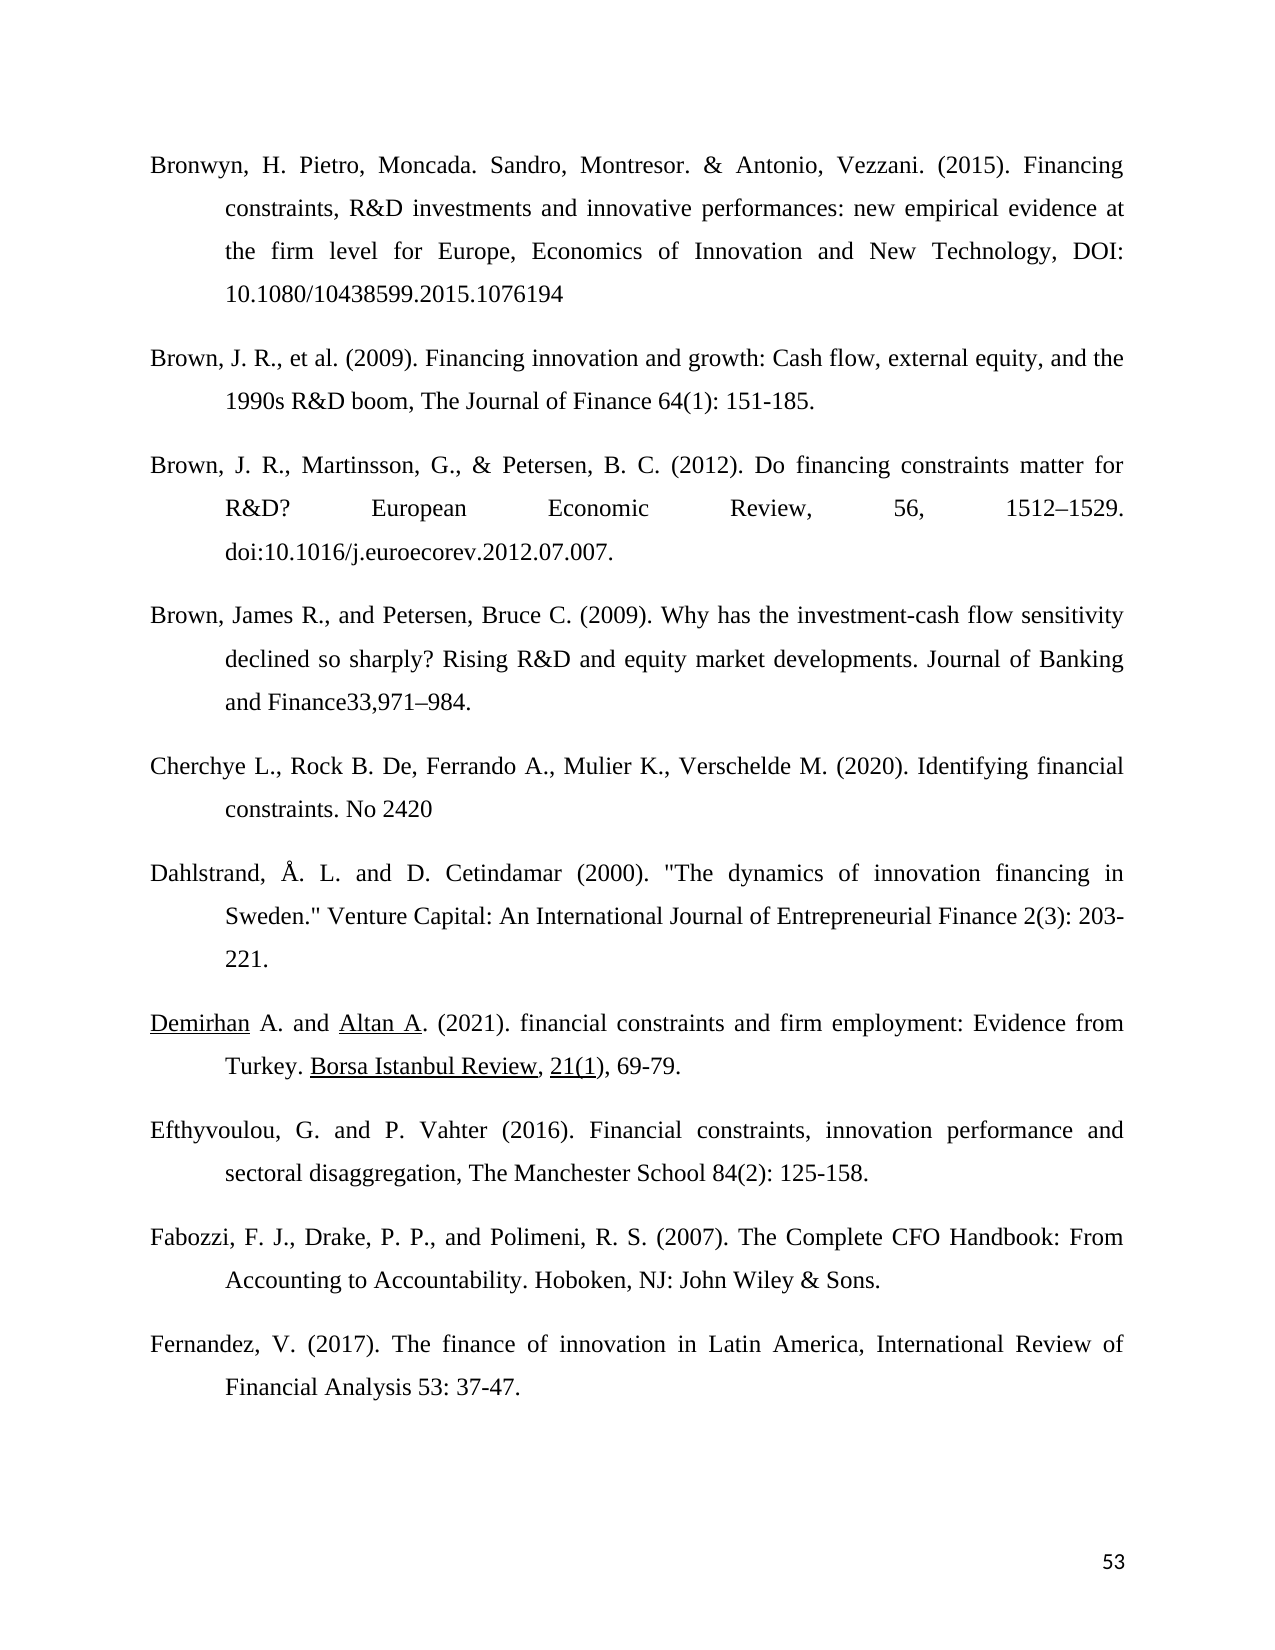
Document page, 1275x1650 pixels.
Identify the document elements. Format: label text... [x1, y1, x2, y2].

text Brown, James R., and Petersen, Bruce C. (2009). Why has the investment-cash flow sensitivity declined so sharply? Rising R&D and equity market developments. Journal of Banking and Finance33,971–984. [150, 601, 1125, 716]
text Dahlstrand, Å. L. and D. Cetindamar (2000). "The dynamics of innovation financing in Sweden." Venture Capital: An International Journal of Entrepreneurial Finance 2(3): 203-221. [150, 858, 1125, 973]
text Fabozzi, F. J., Drake, P. P., and Polimeni, R. S. (2007). The Complete CFO Handbook: From Accounting to Accountability. Hoboken, NJ: John Wiley & Sons. [150, 1222, 1125, 1294]
text Cherchye L., Rock B. De, Ferrando A., Mulier K., Verschelde M. (2020). Identifying financial constraints. No 2420 [150, 751, 1125, 823]
text Efthyvoulou, G. and P. Vahter (2016). Financial constraints, innovation performance and sectoral disaggregation, The Manchester School 84(2): 125-158. [150, 1115, 1125, 1187]
text Brown, J. R., et al. (2009). Financing innovation and growth: Cash flow, external equity, and the 1990s R&D boom, The Journal of Finance 64(1): 151-185. [150, 343, 1125, 415]
text Demirhan A. and Altan A. (2021). financial constraints and firm employment: Evidence from Turkey. Borsa Istanbul Review, 21(1), 69-79. [150, 1008, 1125, 1080]
text Bronwyn, H. Pietro, Moncada. Sandro, Montresor. & Antonio, Vezzani. (2015). Financing constraints, R&D investments and innovative performances: new empirical evidence at the firm level for Europe, Economics of Innovation and New Technology, DOI: 10.1080/10438599.2015.1076194 [150, 150, 1125, 308]
text Fernandez, V. (2017). The finance of innovation in Latin America, International Review of Financial Analysis 53: 37-47. [150, 1329, 1125, 1401]
text Brown, J. R., Martinsson, G., & Petersen, B. C. (2012). Do financing constraints matter for R&D? European Economic Review, 56, 1512–1529. doi:10.1016/j.euroecorev.2012.07.007. [150, 450, 1125, 565]
